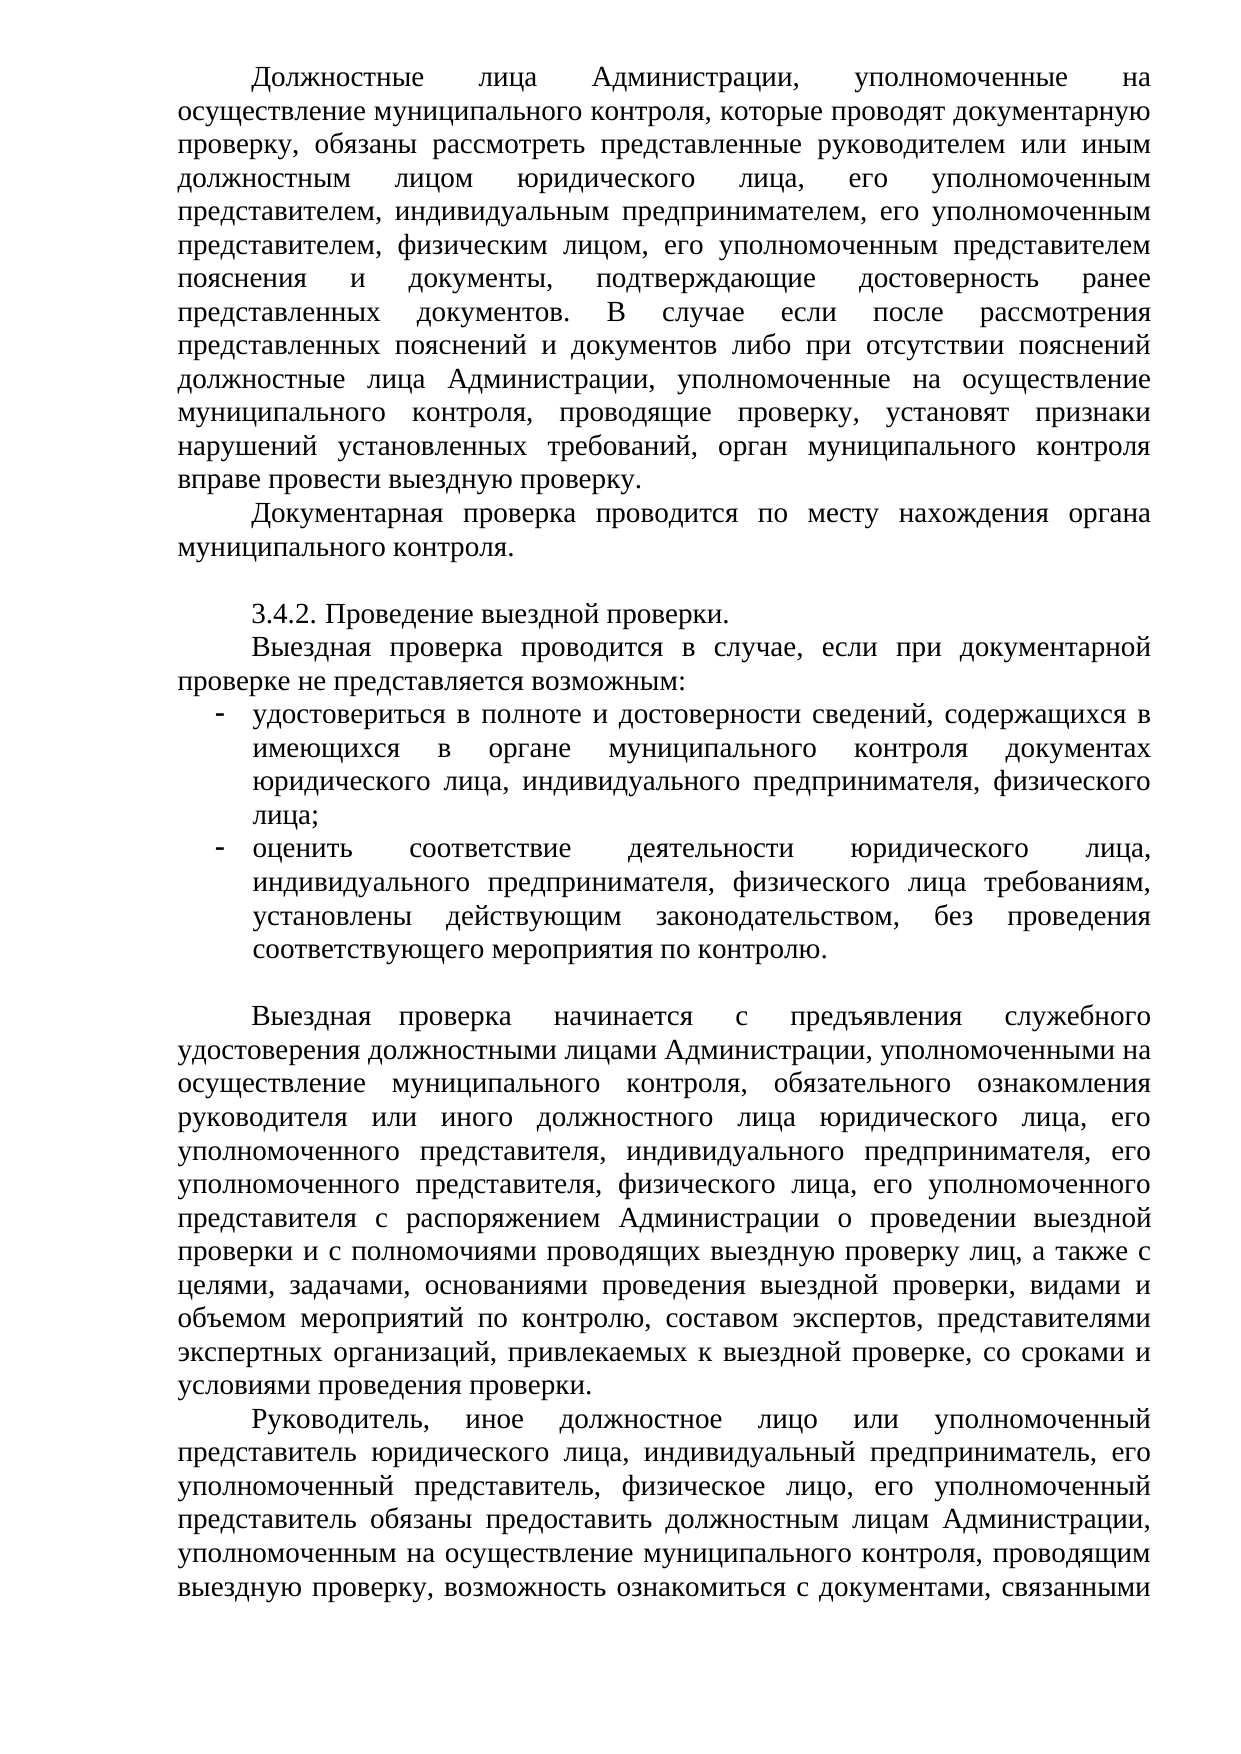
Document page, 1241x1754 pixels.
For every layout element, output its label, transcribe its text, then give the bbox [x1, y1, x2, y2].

list оценить соответствие деятельности юридического лица, индивидуального предпринимателя, физического лица требованиям, установлены действующим законодательством, без проведения соответствующего мероприятия по контролю. [215, 831, 1152, 965]
text 3.4.2. Проведение выездной проверки. [177, 596, 1152, 629]
text Выездная проверка начинается с предъявления служебного удостоверения должностными лицами Администрации, уполномоченными на осуществление муниципального контроля, обязательного ознакомления руководителя или иного должностного лица юридического лица, его уполномоченного представителя, индивидуального предпринимателя, его уполномоченного представителя, физического лица, его уполномоченного представителя с распоряжением Администрации о проведении выездной проверки и с полномочиями проводящих выездную проверку лиц, а также с целями, задачами, основаниями проведения выездной проверки, видами и объемом мероприятий по контролю, составом экспертов, представителями экспертных организаций, привлекаемых к выездной проверке, со сроками и условиями проведения проверки. [177, 998, 1152, 1401]
list удостовериться в полноте и достоверности сведений, содержащихся в имеющихся в органе муниципального контроля документах юридического лица, индивидуального предпринимателя, физического лица; [215, 696, 1152, 831]
text Должностные лица Администрации, уполномоченные на осуществление муниципального контроля, которые проводят документарную проверку, обязаны рассмотреть представленные руководителем или иным должностным лицом юридического лица, его уполномоченным представителем, индивидуальным предпринимателем, его уполномоченным представителем, физическим лицом, его уполномоченным представителем пояснения и документы, подтверждающие достоверность ранее представленных документов. В случае если после рассмотрения представленных пояснений и документов либо при отсутствии пояснений должностные лица Администрации, уполномоченные на осуществление муниципального контроля, проводящие проверку, установят признаки нарушений установленных требований, орган муниципального контроля вправе провести выездную проверку. [177, 59, 1152, 495]
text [177, 1401, 1152, 1602]
text Документарная проверка проводится по месту нахождения органа муниципального контроля. [177, 495, 1152, 562]
text Выездная проверка проводится в случае, если при документарной проверке не представляется возможным: [177, 629, 1152, 696]
